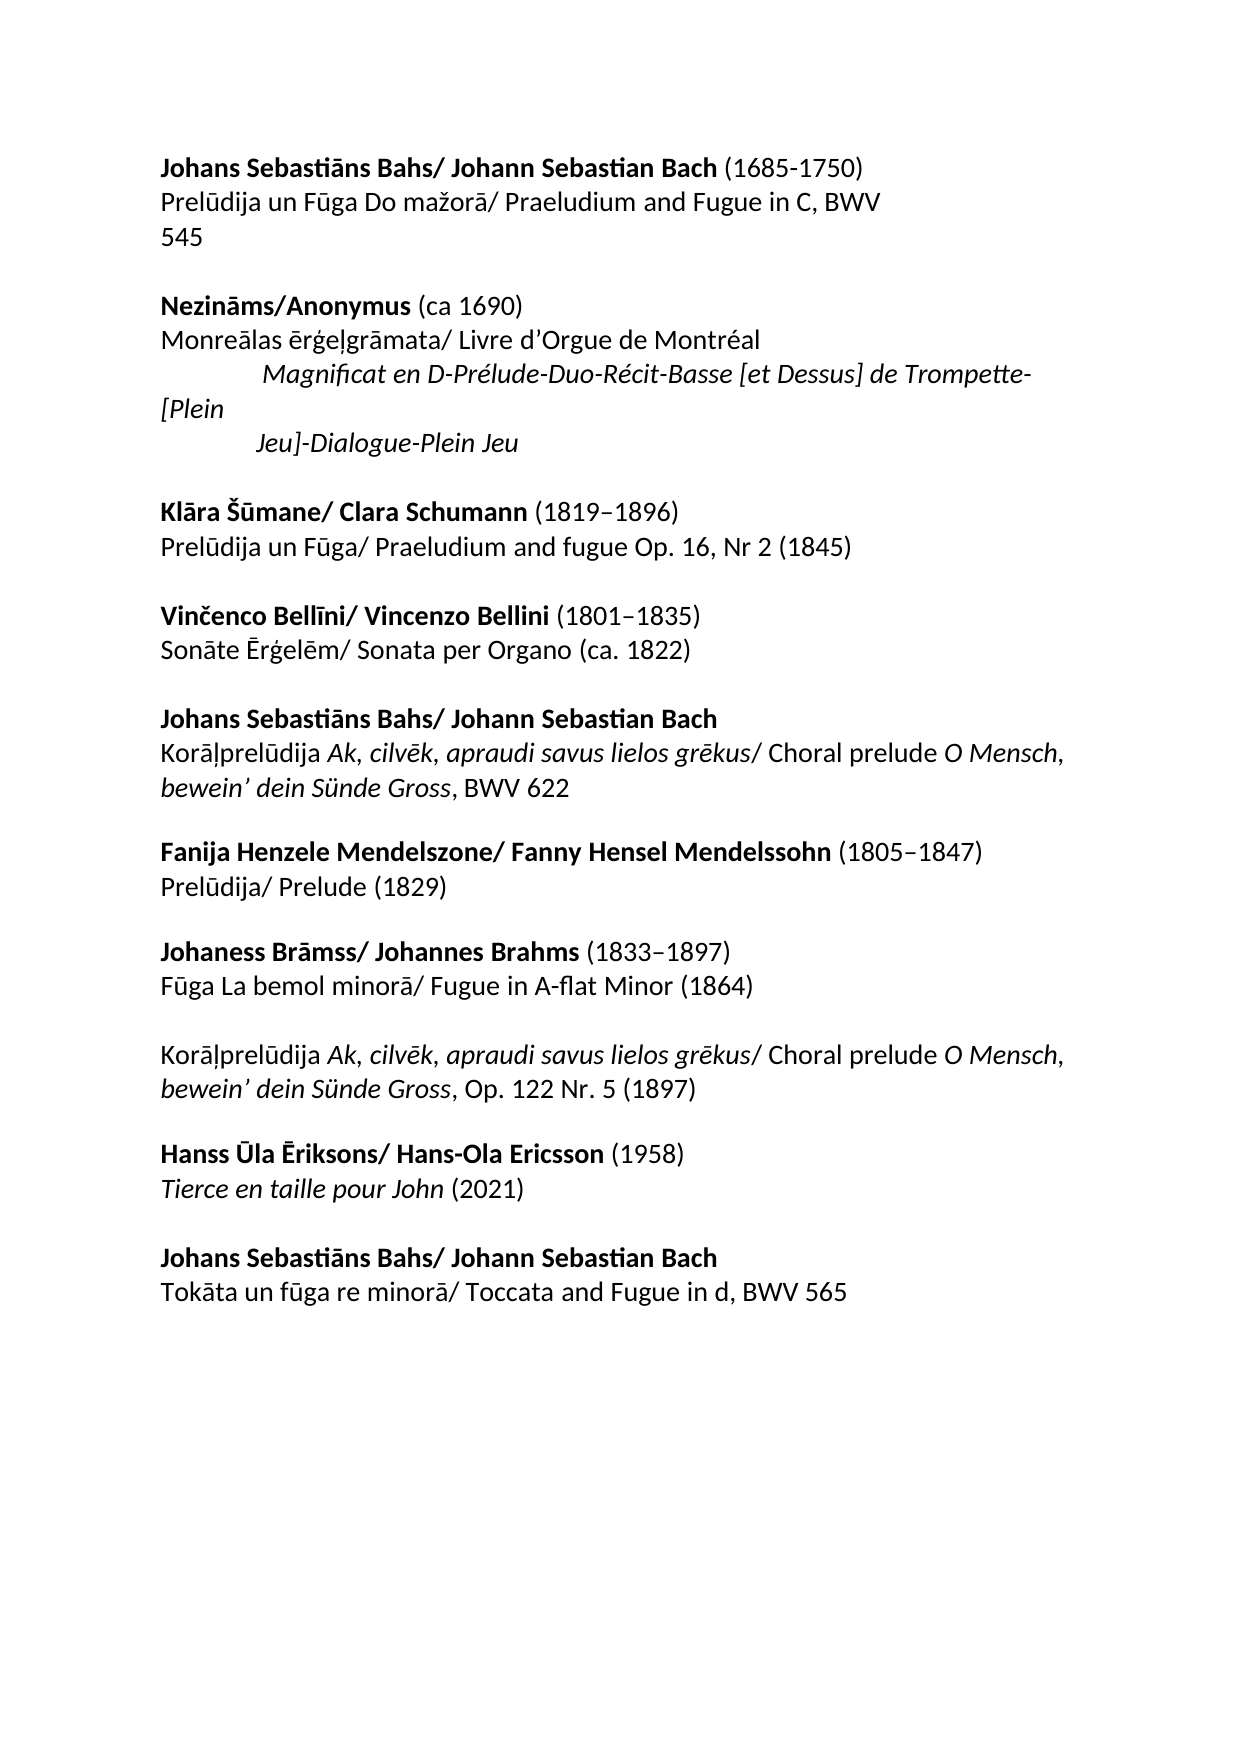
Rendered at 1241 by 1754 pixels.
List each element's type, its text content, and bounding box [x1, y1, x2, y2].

text Hanss Ūla Ēriksons/ Hans-Ola Ericsson (1958) [160, 1136, 865, 1171]
text Tokāta un fūga re minorā/ Toccata and Fugue in d, BWV 565 [160, 1274, 1090, 1308]
text Prelūdija un Fūga Do mažorā/ Praeludium and Fugue in C, BWV 545 [160, 184, 925, 253]
text Tierce en taille pour John (2021) [160, 1171, 865, 1205]
text Prelūdija/ Prelude (1829) [160, 869, 1050, 903]
text Jeu]-Dialogue-Plein Jeu [160, 425, 1090, 460]
text Nezināms/Anonymus (ca 1690) [160, 288, 1090, 322]
text Korāļprelūdija Ak, cilvēk, apraudi savus lielos grēkus/ Choral prelude O Mensch, bewein’ dein Sünde Gross, Op. 122 Nr. 5 (1897) [160, 1037, 1090, 1106]
text Vinčenco Bellīni/ Vincenzo Bellini (1801–1835) [160, 597, 824, 632]
text Fanija Henzele Mendelszone/ Fanny Hensel Mendelssohn (1805–1847) [160, 834, 1050, 869]
text Klāra Šūmane/ Clara Schumann (1819–1896) [160, 494, 960, 529]
text Fūga La bemol minorā/ Fugue in A-flat Minor (1864) [160, 968, 1090, 1003]
text Sonāte Ērģelēm/ Sonata per Organo (ca. 1822) [160, 632, 824, 666]
text Magnificat en D-Prélude-Duo-Récit-Basse [et Dessus] de Trompette- [Plein [160, 357, 1090, 425]
text Monreālas ērģeļgrāmata/ Livre d’Orgue de Montréal [160, 322, 1090, 356]
text Johans Sebastiāns Bahs/ Johann Sebastian Bach [160, 1239, 1090, 1274]
text Johans Sebastiāns Bahs/ Johann Sebastian Bach (1685-1750) [160, 150, 925, 184]
text Korāļprelūdija Ak, cilvēk, apraudi savus lielos grēkus/ Choral prelude O Mensch, bewein’ dein Sünde Gross, BWV 622 [160, 735, 1090, 804]
text Prelūdija un Fūga/ Praeludium and fugue Op. 16, Nr 2 (1845) [160, 529, 960, 563]
text Johans Sebastiāns Bahs/ Johann Sebastian Bach [160, 701, 1090, 735]
text Johaness Brāmss/ Johannes Brahms (1833–1897) [160, 934, 1090, 968]
